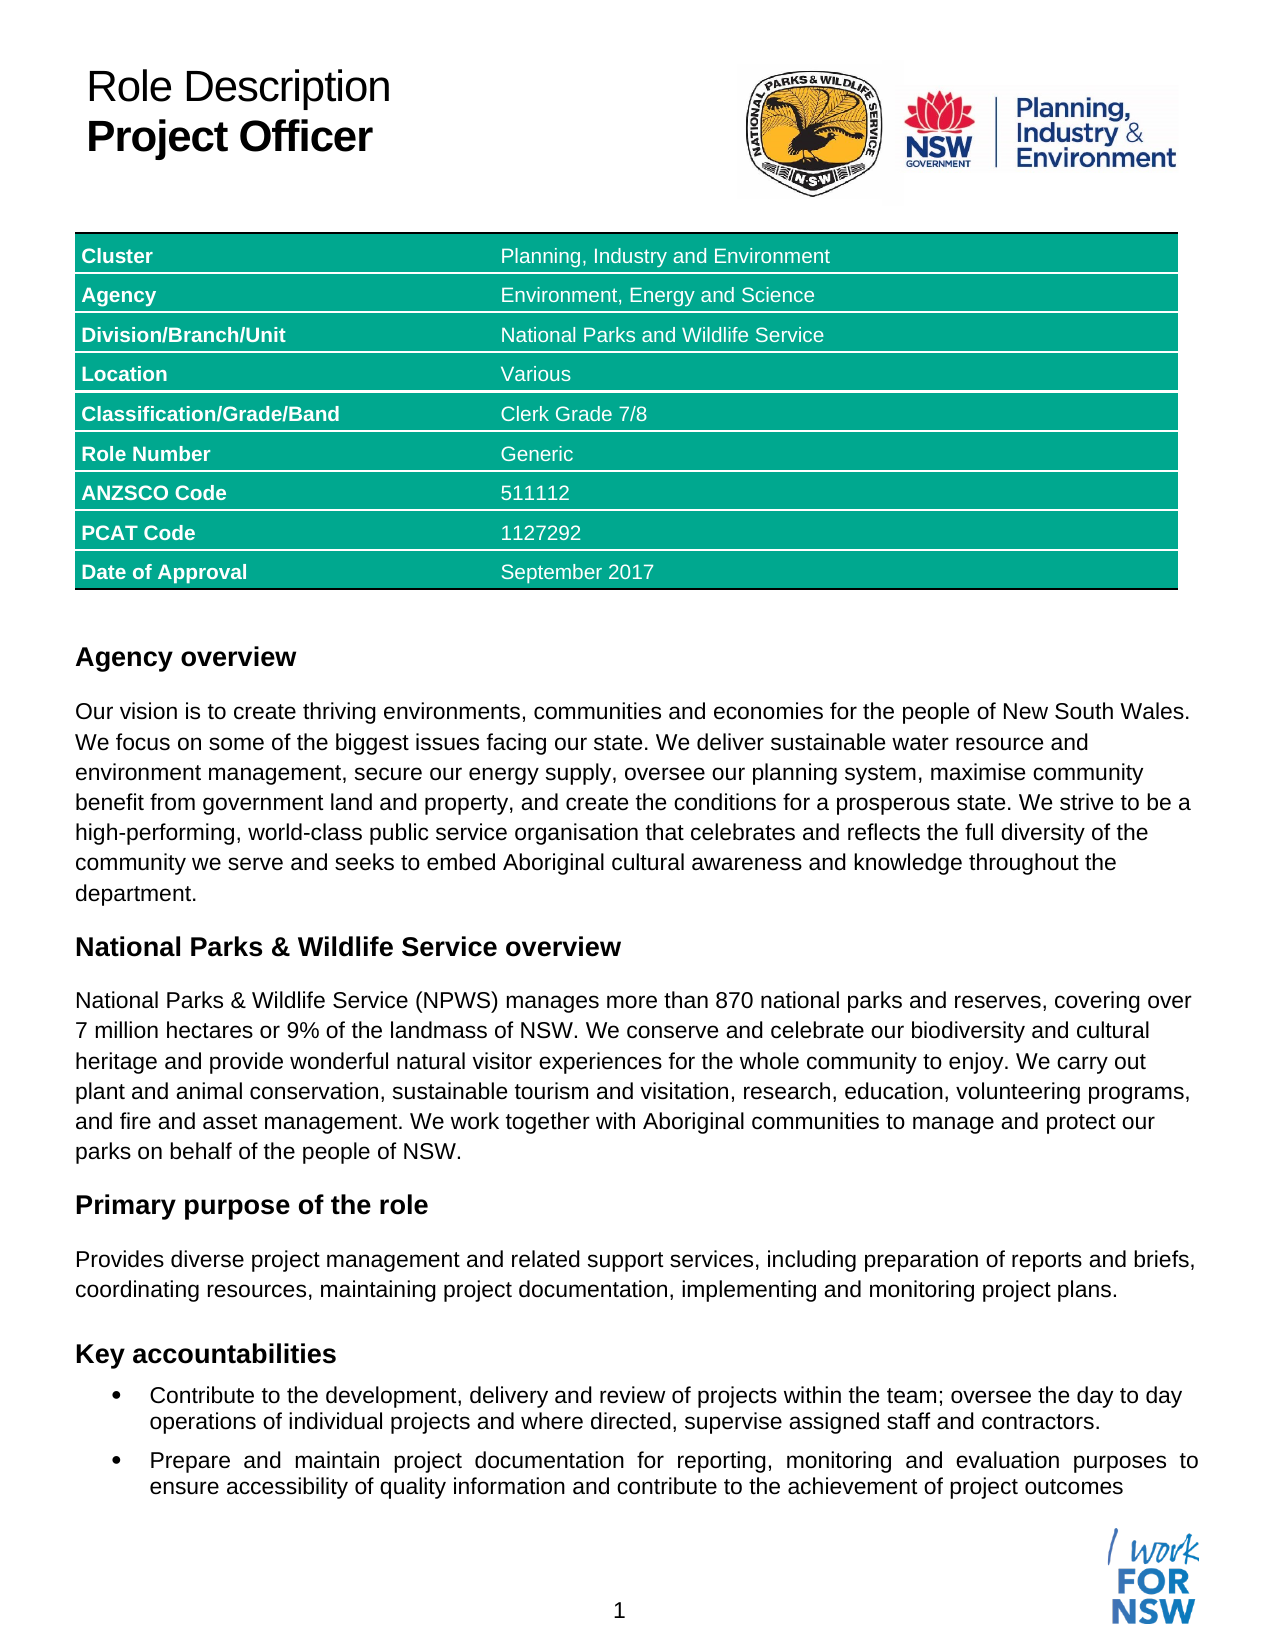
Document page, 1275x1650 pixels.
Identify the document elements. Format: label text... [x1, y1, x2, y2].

table_cell PCAT Code [75, 511, 494, 549]
table_header Planning, Industry and Environment [494, 234, 1178, 272]
table_cell Clerk Grade 7/8 [494, 393, 1178, 430]
table_cell Classification/Grade/Band [75, 393, 494, 430]
table_cell Generic [494, 432, 1178, 469]
subtitle Key accountabilities [75, 1327, 1200, 1369]
text Provides diverse project management and related support services, including preparation of reports and briefs, coordinating resources, maintaining project documentation, implementing and monitoring project plans. [75, 1246, 1200, 1303]
text National Parks & Wildlife Service overview [75, 931, 1200, 962]
text National Parks & Wildlife Service (NPWS) manages more than 870 national parks and reserves, covering over 7 million hectares or 9% of the landmass of NSW. We conserve and celebrate our biodiversity and cultural heritage and provide wonderful natural visitor experiences for the whole community to enjoy. We carry out plant and animal conservation, sustainable tourism and visitation, research, education, volunteering programs, and fire and asset management. We work together with Aboriginal communities to manage and protect our parks on behalf of the people of NSW. [75, 987, 1200, 1165]
text Agency overview [75, 641, 1200, 673]
table_cell Division/Branch/Unit [75, 313, 494, 351]
table_header Cluster [75, 234, 494, 272]
text Primary purpose of the role [75, 1189, 1200, 1221]
table_cell ANZSCO Code [75, 472, 494, 509]
table_cell 1127292 [494, 511, 1178, 549]
picture [737, 60, 1179, 206]
text Our vision is to create thriving environments, communities and economies for the people of New South Wales. We focus on some of the biggest issues facing our state. We deliver sustainable water resource and environment management, secure our energy supply, oversee our planning system, maximise community benefit from government land and property, and create the conditions for a prosperous state. We strive to be a high-performing, world-class public service organisation that celebrates and reflects the full diversity of the community we serve and seeks to embed Aboriginal cultural awareness and knowledge throughout the department. [75, 698, 1200, 906]
list Contribute to the development, delivery and review of projects within the team; oversee the day to day operations of individual projects and where directed, supervise assigned staff and contractors. [112, 1382, 1200, 1434]
table_cell Various [494, 353, 1178, 390]
table_cell Location [75, 353, 494, 390]
picture [1107, 1528, 1199, 1624]
table_cell 511112 [494, 472, 1178, 509]
table_cell Date of Approval [75, 551, 494, 588]
table_cell Agency [75, 274, 494, 311]
table_cell September 2017 [494, 551, 1178, 588]
list Prepare and maintain project documentation for reporting, monitoring and evaluation purposes to ensure accessibility of quality information and contribute to the achievement of project outcomes [112, 1447, 1200, 1499]
table_cell Role Number [75, 432, 494, 469]
table_cell National Parks and Wildlife Service [494, 313, 1178, 351]
table_cell Environment, Energy and Science [494, 274, 1178, 311]
